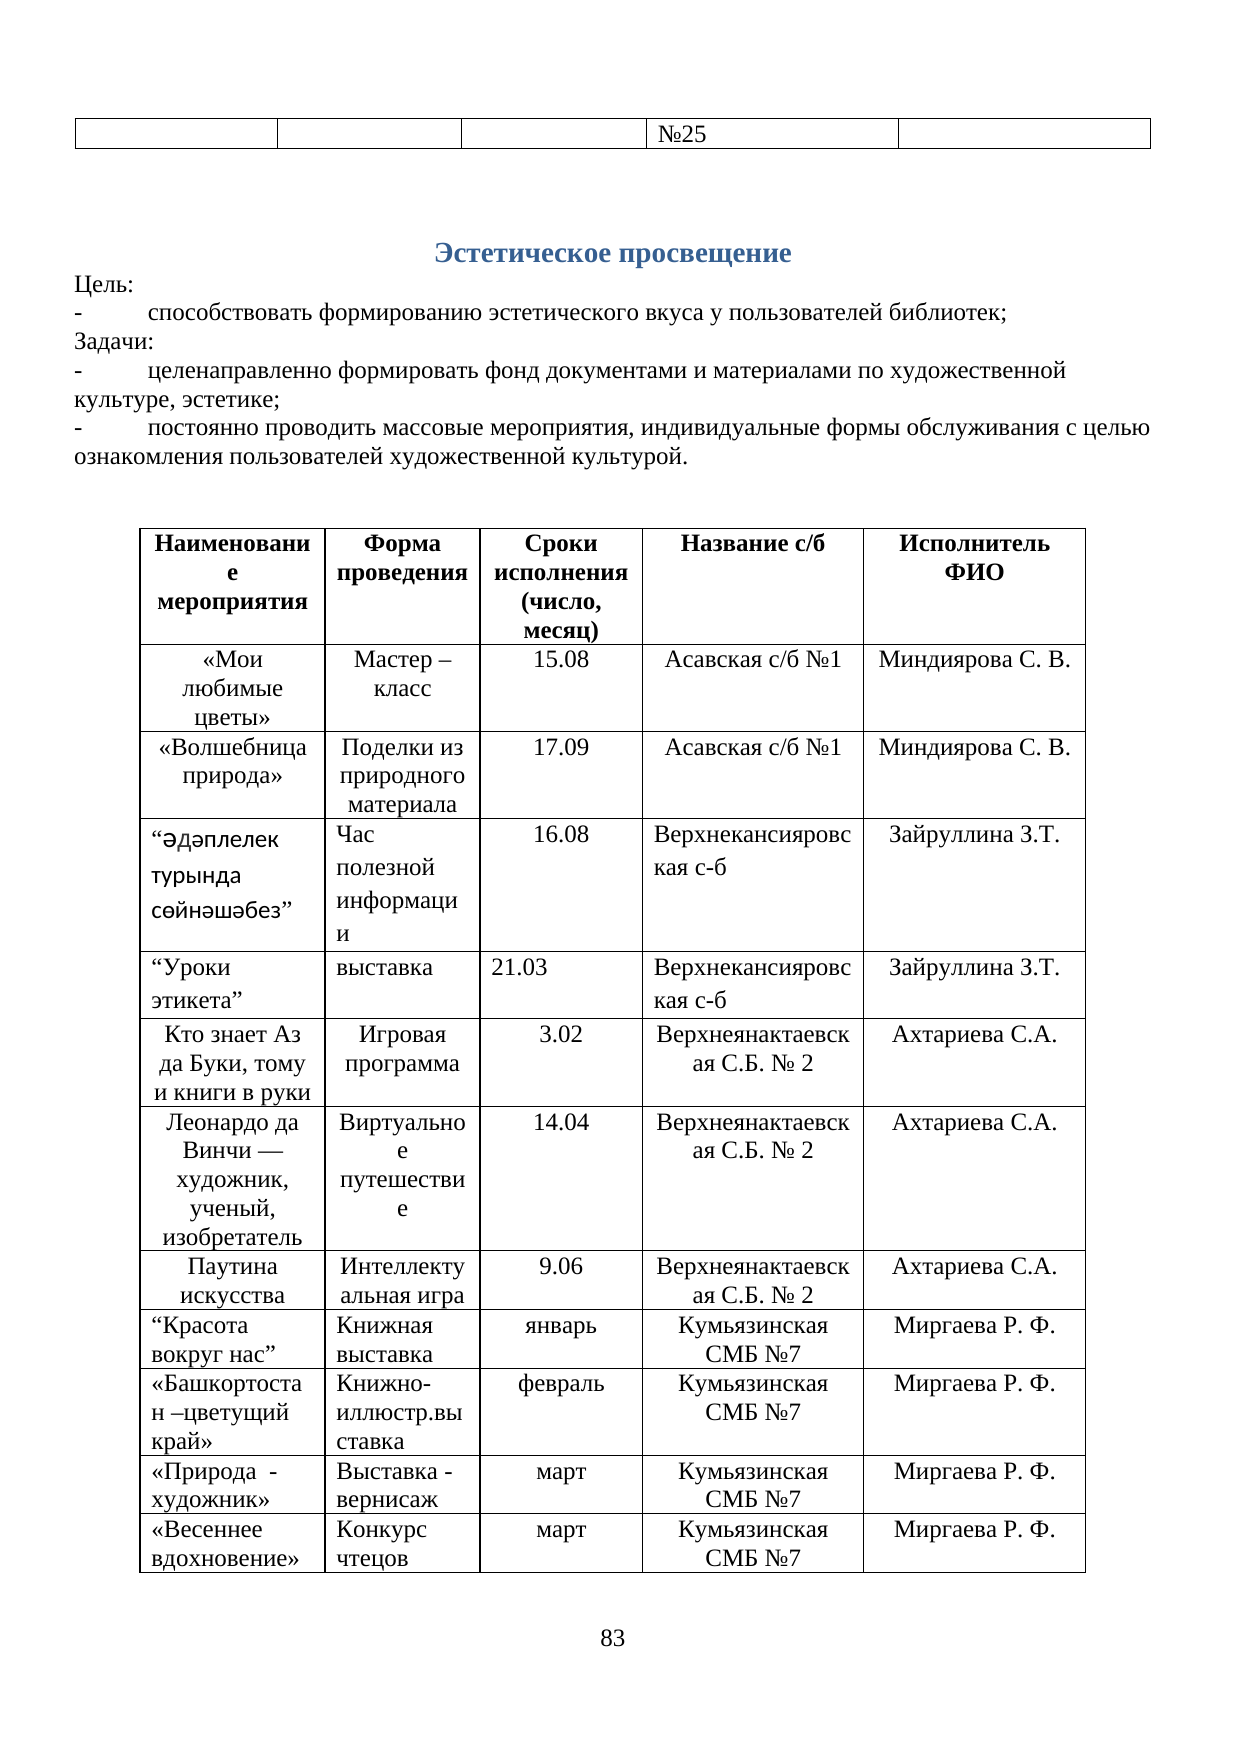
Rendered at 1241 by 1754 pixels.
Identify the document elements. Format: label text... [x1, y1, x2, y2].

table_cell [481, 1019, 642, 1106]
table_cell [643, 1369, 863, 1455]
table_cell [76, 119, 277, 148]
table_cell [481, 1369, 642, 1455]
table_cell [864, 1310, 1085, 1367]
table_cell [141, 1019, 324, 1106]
text - целенаправленно формировать фонд документами и материалами по художественной культуре, эстетике; [74, 355, 1152, 412]
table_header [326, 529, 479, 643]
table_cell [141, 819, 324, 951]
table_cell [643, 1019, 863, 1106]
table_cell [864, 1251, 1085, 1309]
text - постоянно проводить массовые мероприятия, индивидуальные формы обслуживания с целью ознакомления пользователей художественной культурой. [74, 412, 1152, 470]
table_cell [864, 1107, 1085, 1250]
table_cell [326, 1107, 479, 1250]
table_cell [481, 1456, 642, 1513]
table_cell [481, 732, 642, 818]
text Цель: [74, 269, 1152, 297]
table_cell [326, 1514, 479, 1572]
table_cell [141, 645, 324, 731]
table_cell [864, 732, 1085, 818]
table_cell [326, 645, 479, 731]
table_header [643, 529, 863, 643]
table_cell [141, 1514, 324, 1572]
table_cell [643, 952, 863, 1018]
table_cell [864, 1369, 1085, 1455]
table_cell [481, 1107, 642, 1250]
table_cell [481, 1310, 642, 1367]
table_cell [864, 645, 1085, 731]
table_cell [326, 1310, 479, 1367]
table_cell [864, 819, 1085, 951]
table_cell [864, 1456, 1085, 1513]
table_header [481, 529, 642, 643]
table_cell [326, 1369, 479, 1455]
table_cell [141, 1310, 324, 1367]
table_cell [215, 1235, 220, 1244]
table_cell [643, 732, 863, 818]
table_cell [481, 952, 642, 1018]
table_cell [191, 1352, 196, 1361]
text - способствовать формированию эстетического вкуса у пользователей библиотек; [74, 297, 1152, 326]
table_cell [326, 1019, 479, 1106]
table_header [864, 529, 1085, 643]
subtitle Эстетическое просвещение [74, 235, 1152, 269]
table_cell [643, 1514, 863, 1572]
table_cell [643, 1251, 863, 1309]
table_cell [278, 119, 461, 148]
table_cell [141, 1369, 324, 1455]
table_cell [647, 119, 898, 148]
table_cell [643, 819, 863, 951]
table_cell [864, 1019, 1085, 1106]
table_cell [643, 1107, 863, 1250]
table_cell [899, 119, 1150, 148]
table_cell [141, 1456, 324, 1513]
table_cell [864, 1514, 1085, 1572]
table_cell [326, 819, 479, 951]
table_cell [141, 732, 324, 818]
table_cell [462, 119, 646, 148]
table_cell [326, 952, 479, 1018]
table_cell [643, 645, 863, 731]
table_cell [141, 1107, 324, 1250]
text Задачи: [74, 326, 1152, 355]
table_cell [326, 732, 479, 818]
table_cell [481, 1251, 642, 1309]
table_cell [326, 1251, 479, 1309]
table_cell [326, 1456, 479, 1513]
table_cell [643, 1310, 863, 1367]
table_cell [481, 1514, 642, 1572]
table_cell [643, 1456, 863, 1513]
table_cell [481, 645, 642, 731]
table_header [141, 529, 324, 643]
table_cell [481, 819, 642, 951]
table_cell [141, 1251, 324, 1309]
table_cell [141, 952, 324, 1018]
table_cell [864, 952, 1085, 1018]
